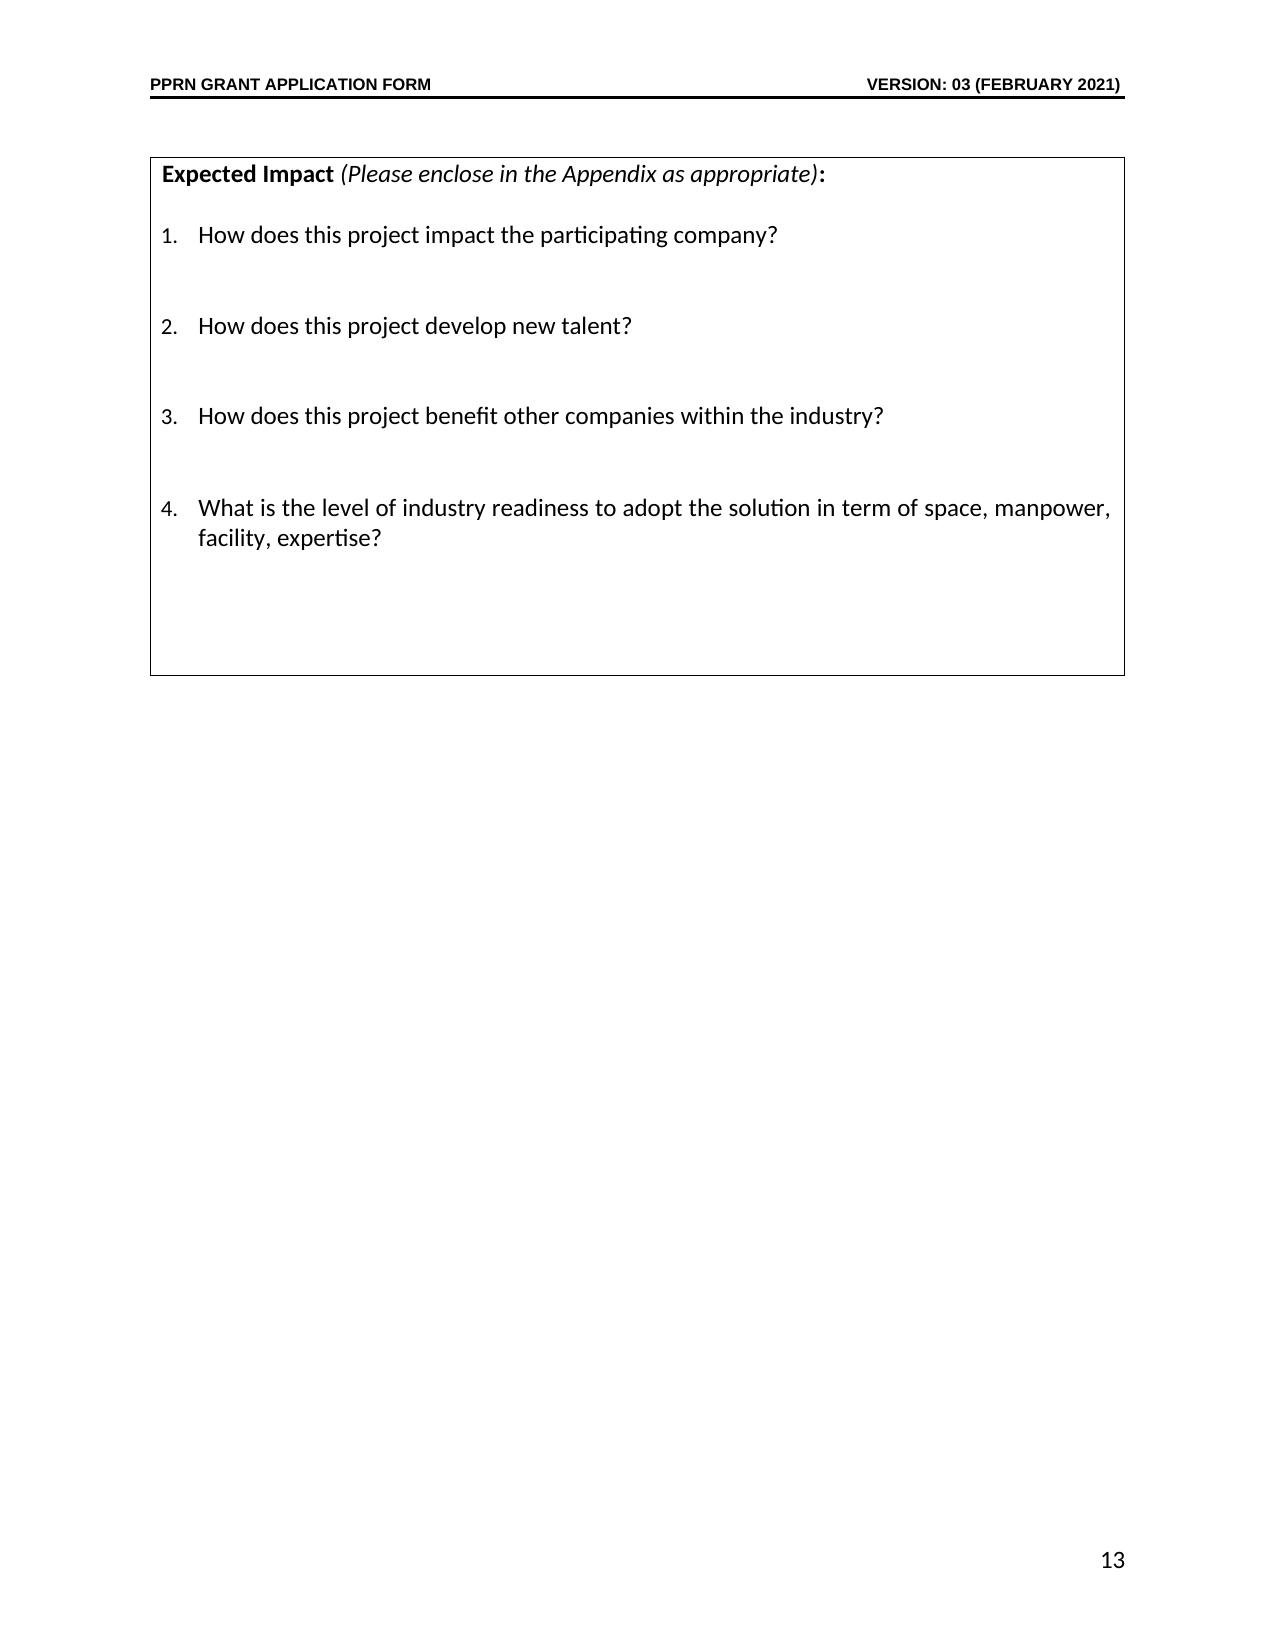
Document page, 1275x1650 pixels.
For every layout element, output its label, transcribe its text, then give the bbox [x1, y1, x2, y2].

table_header Expected Impact (Please enclose in the Appendix as appropriate): How does this project impact the participating company? How does this project develop new talent? How does this project benefit other companies within the industry? What is the level of industry readiness to adopt the solution in term of space, manpower, facility, expertise? [151, 158, 1124, 675]
